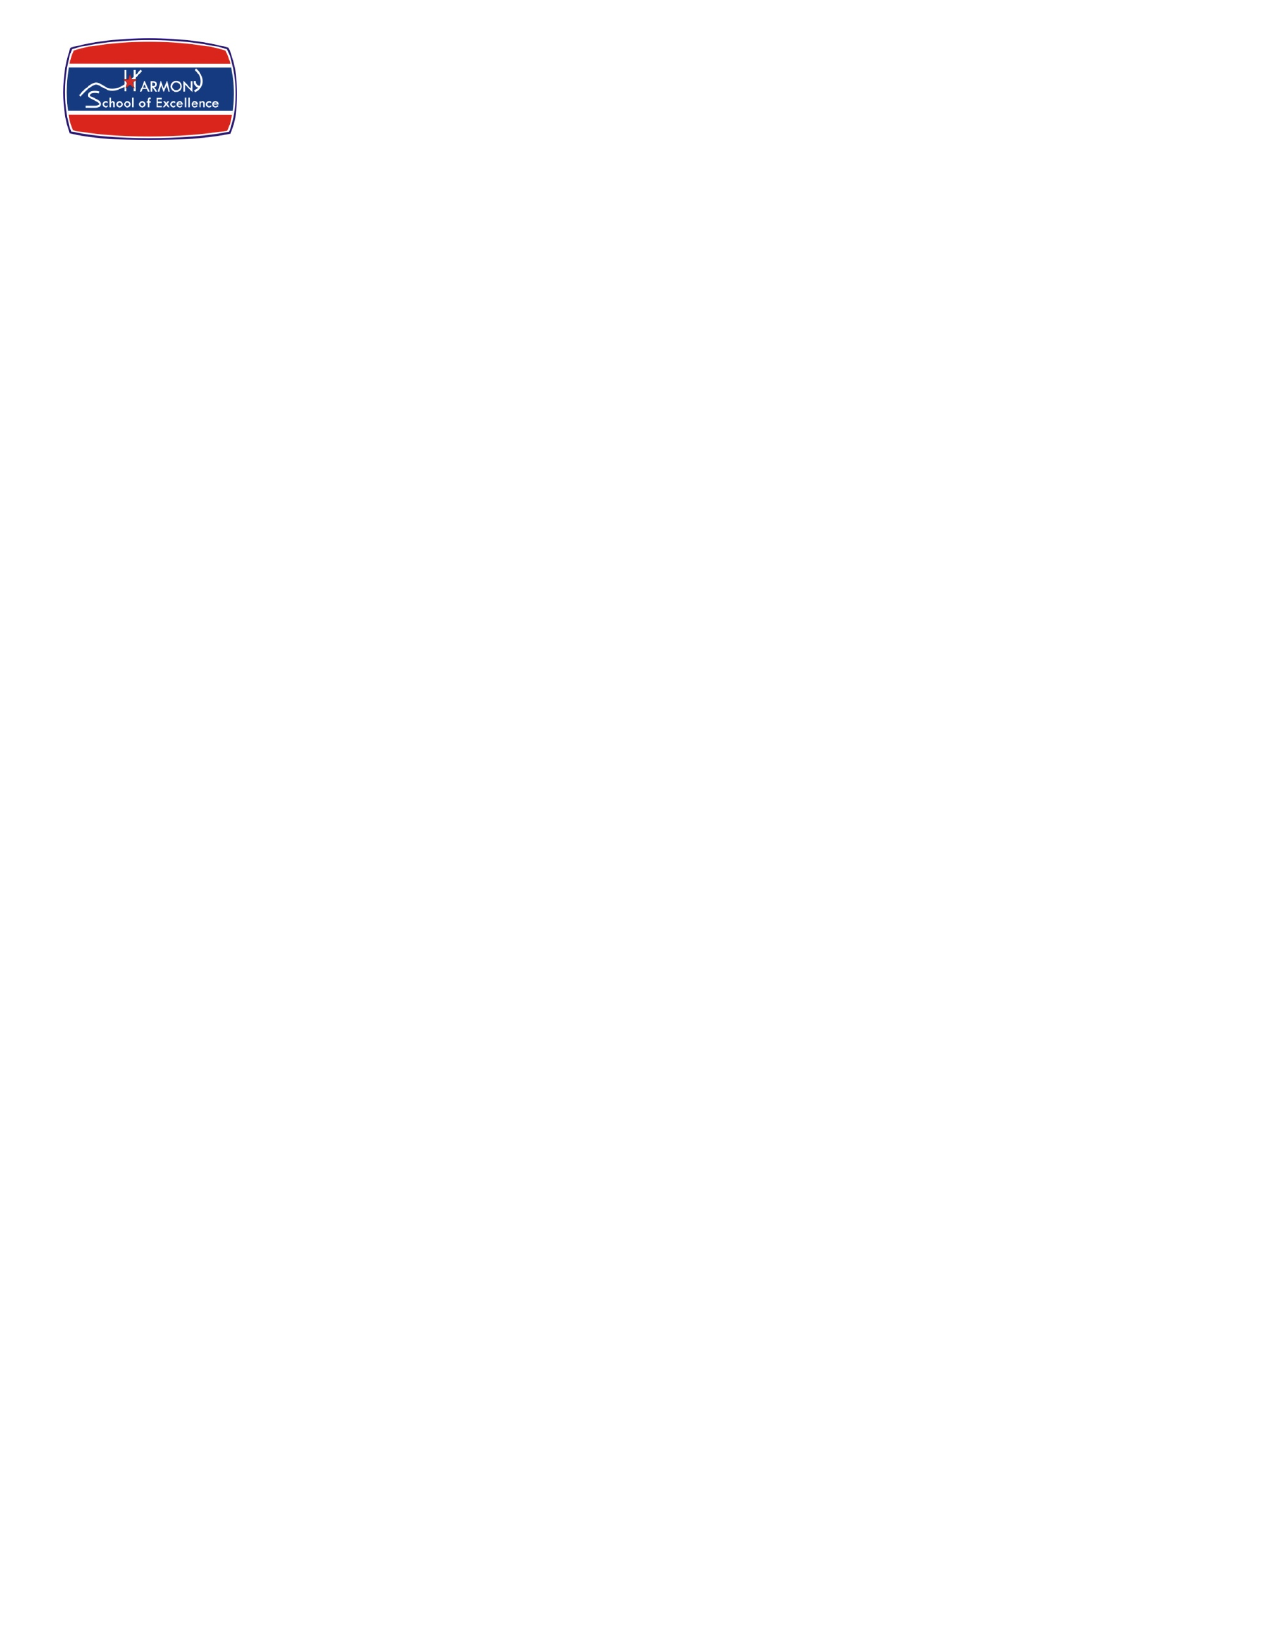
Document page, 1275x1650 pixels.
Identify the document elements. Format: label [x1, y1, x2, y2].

picture [63, 38, 237, 140]
